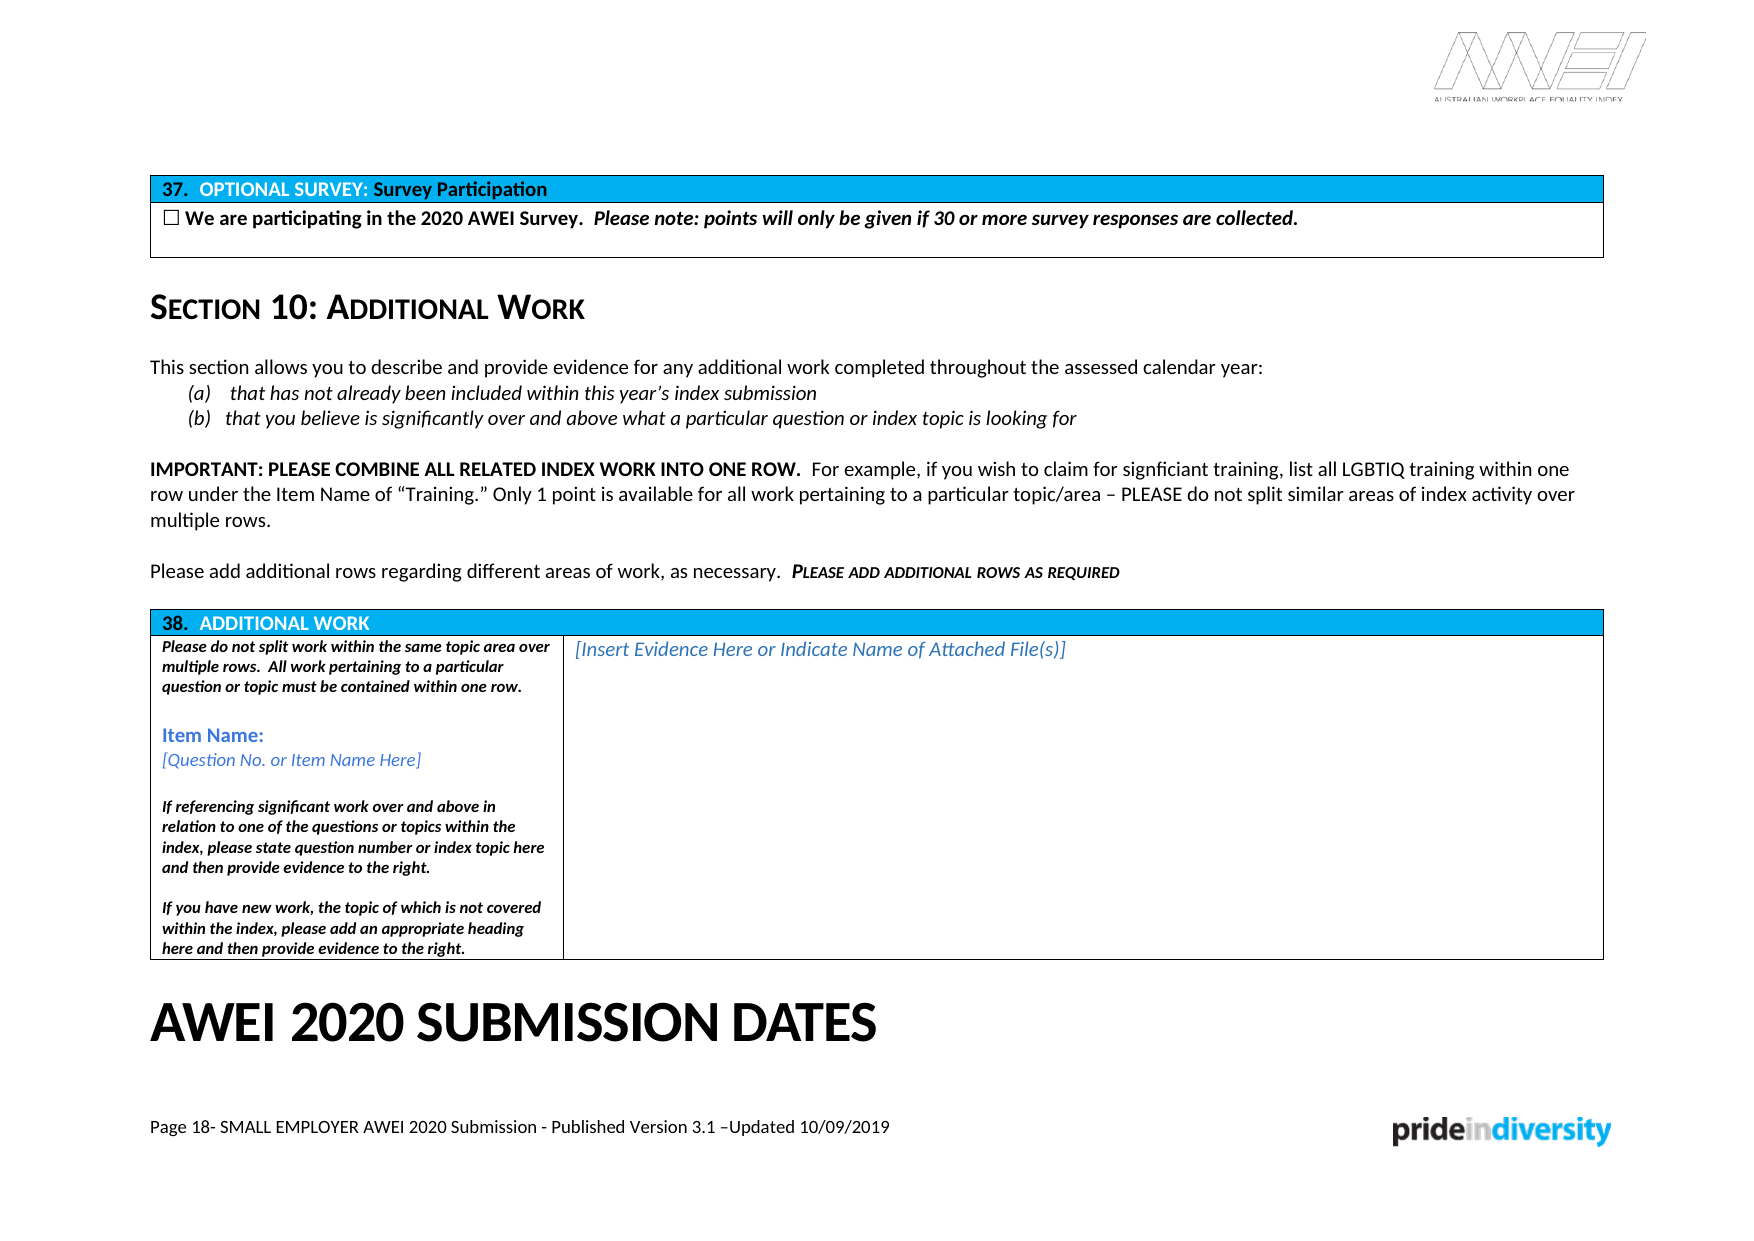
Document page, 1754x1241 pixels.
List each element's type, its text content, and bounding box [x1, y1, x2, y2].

text IMPORTANT: PLEASE COMBINE ALL RELATED INDEX WORK INTO ONE ROW. For example, if you wish to claim for signficiant training, list all LGBTIQ training within one row under the Item Name of “Training.” Only 1 point is available for all work pertaining to a particular topic/area – PLEASE do not split similar areas of index activity over multiple rows. [150, 456, 1604, 532]
text This section allows you to describe and provide evidence for any additional work completed throughout the assessed calendar year: [150, 354, 1604, 380]
text Section 10: Additional Work [150, 283, 1604, 329]
picture [1498, 1127, 1504, 1135]
list that you believe is significantly over and above what a particular question or index topic is looking for [187, 405, 1604, 431]
picture [1393, 1117, 1612, 1147]
table_header Optional survey: Survey Participation [151, 176, 1603, 202]
text Please add additional rows regarding different areas of work, as necessary. Please add additional rows as required [150, 558, 1604, 583]
picture [1433, 32, 1646, 101]
table_cell [Insert Evidence Here or Indicate Name of Attached File(s)] [564, 636, 1603, 959]
list that has not already been included within this year’s index submission [187, 380, 1604, 405]
title AWEI 2020 SUBMISSION DATES [150, 985, 1604, 1056]
table_cell Please do not split work within the same topic area over multiple rows. All work pertaining to a particular question or topic must be contained within one row. Item Name: [Question No. or Item Name Here] If referencing significant work over and above in relation to one of the questions or topics within the index, please state question number or index topic here and then provide evidence to the right. If you have new work, the topic of which is not covered within the index, please add an appropriate heading here and then provide evidence to the right. [151, 636, 563, 959]
picture [1602, 1127, 1612, 1147]
table_header ADDITIONAL WORK [151, 610, 1603, 635]
table_cell We are participating in the 2020 AWEI Survey. Please note: points will only be given if 30 or more survey responses are collected. [151, 203, 1603, 257]
